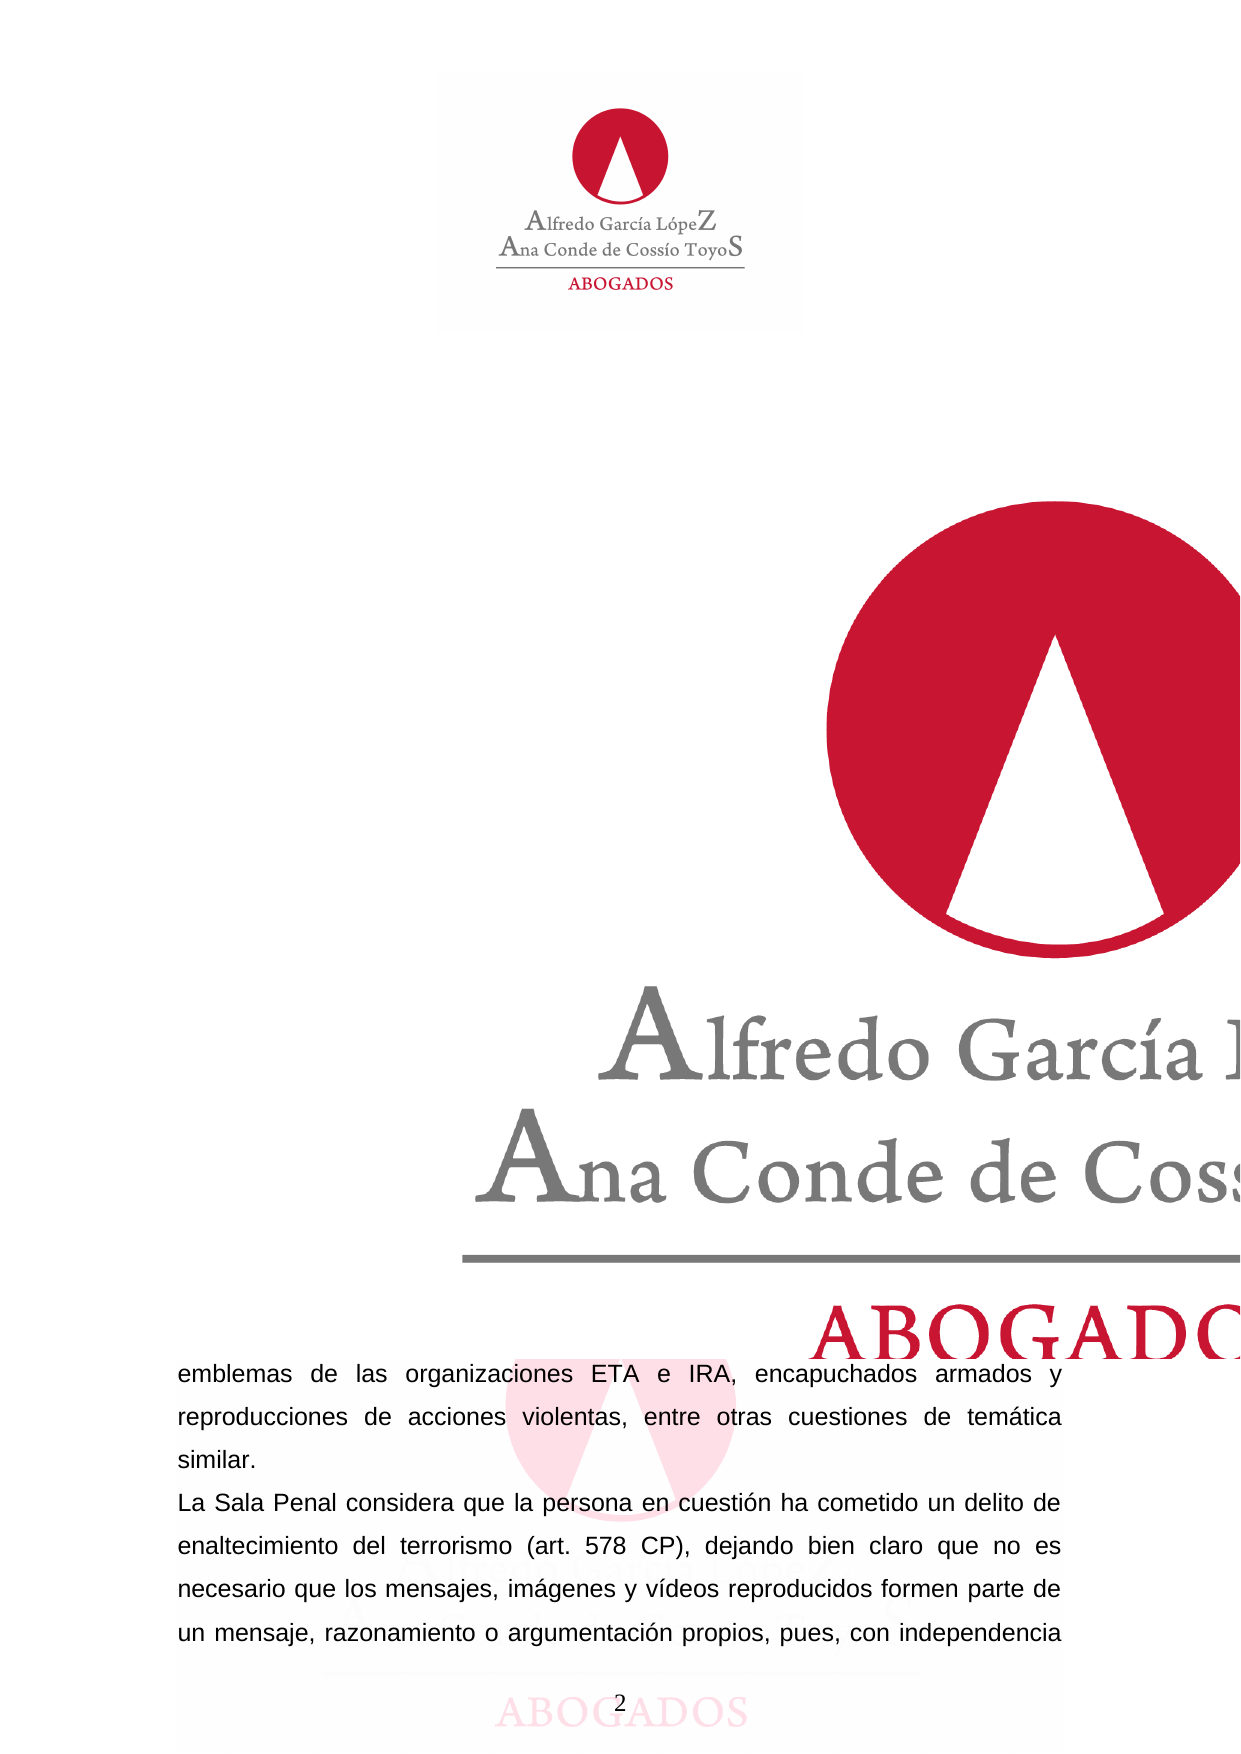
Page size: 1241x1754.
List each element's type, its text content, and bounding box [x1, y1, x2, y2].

text La Sala Penal considera que la persona en cuestión ha cometido un delito de enaltecimiento del terrorismo (art. 578 CP), dejando bien claro que no es necesario que los mensajes, imágenes y vídeos reproducidos formen parte de un mensaje, razonamiento o argumentación propios, pues, con independencia de quién lo haya creado, el hecho de retuitearlos (propagarlos) les da publicidad, "expandiendo el mensaje a gran cantidad de personas". Expone la Sentencia que poco importa que el contenido sea creado por un tercero "si el que la recoge y lanza a la red pública es el acusado", pues lo relevante es el hecho de "publicitar lo grabado con posibilidad de que terceras personas se percaten de que están enalteciendo (...)". [177, 1488, 1063, 1646]
text 1.- Retuitear puede ser delito. Recientemente se ha publicado la Sentencia del Tribunal Supremo (Sala Penal) de 27 de octubre de 2017, que confirma la condena de 1 año y medio de cárcel impuesta por la Audiencia Nacional a una persona que "retuiteó" -difundir o divulgar lo tuiteado por otro usuario - en la red social Twitter, vídeos e imágenes en las que aparecían siglas, simbología y emblemas de las organizaciones ETA e IRA, encapuchados armados y reproducciones de acciones violentas, entre otras cuestiones de temática similar. [177, 1359, 1063, 1474]
picture [177, 73, 1241, 1359]
